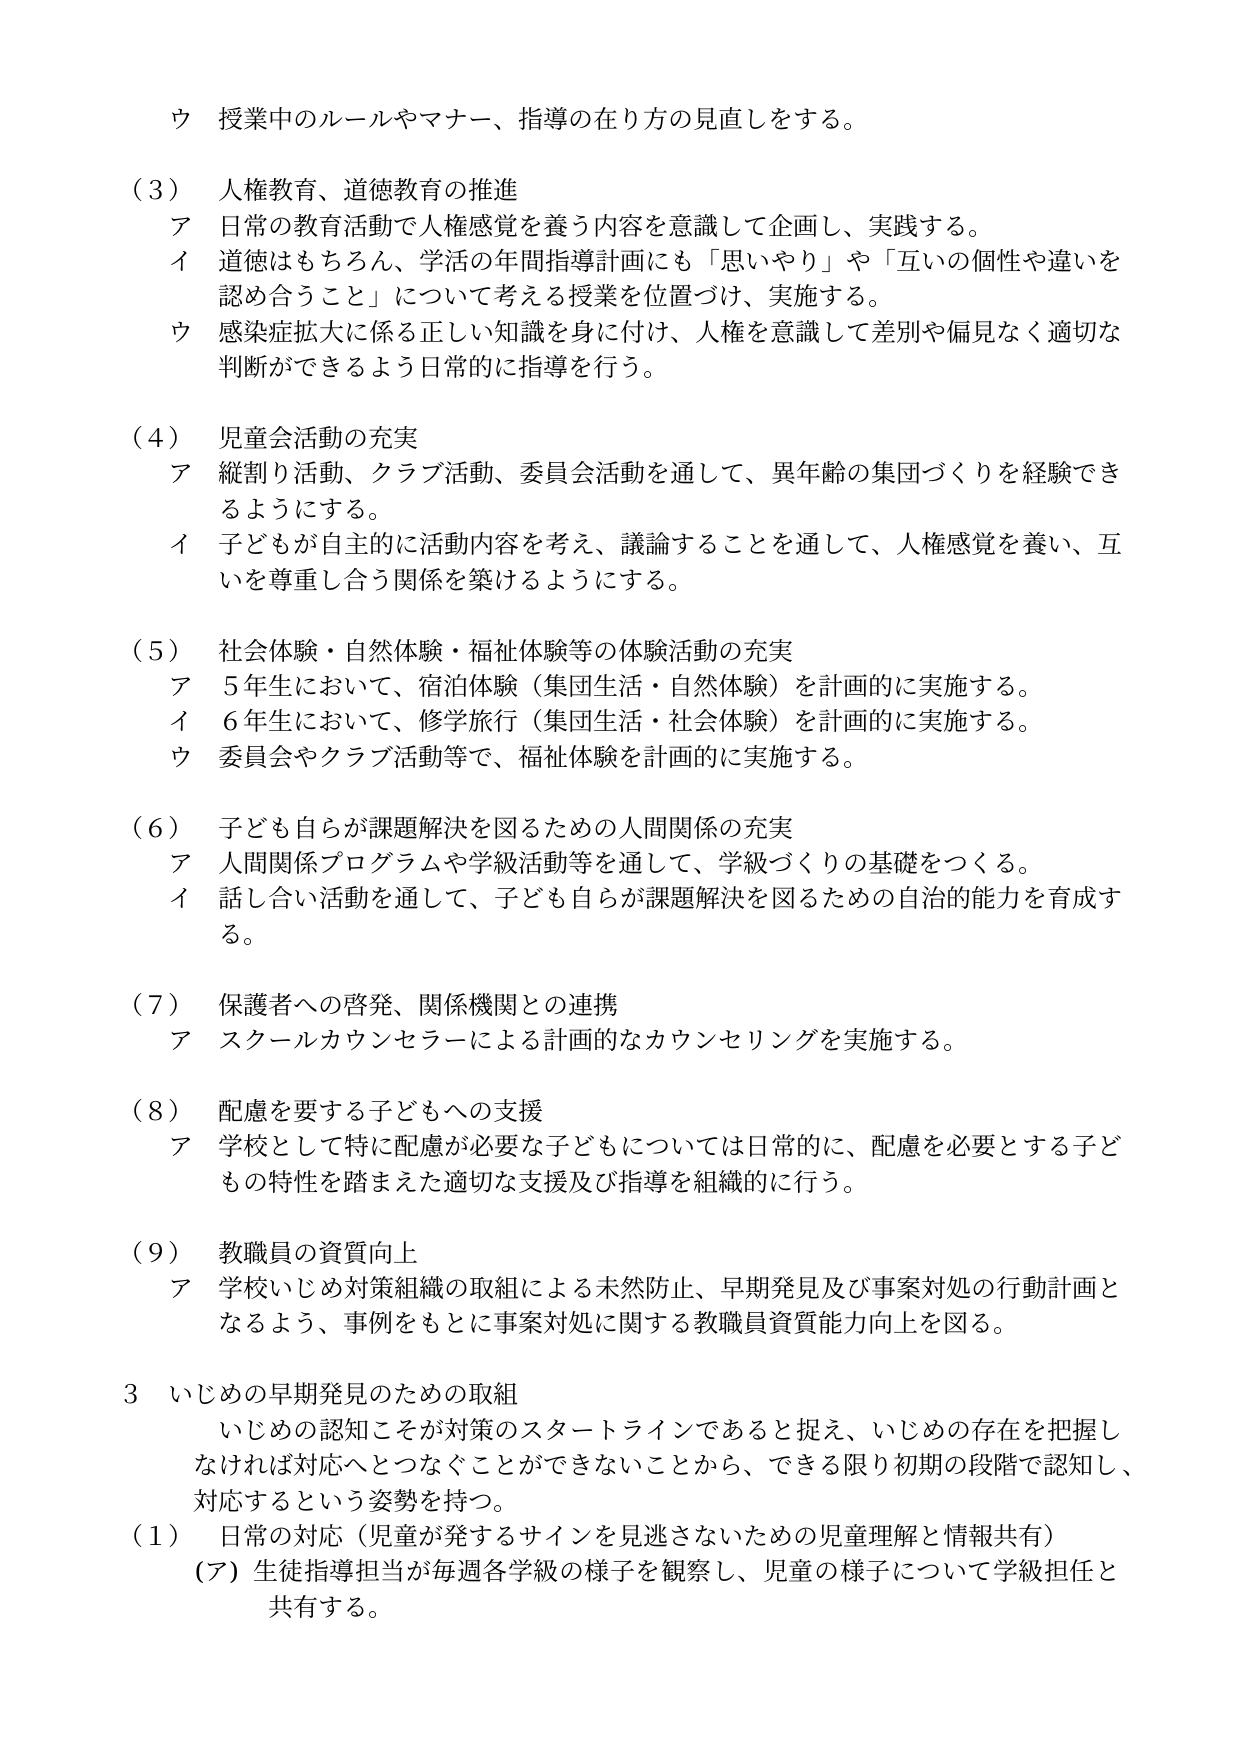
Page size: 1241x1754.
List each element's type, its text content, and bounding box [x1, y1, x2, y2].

text イ 子どもが自主的に活動内容を考え、議論することを通して、人権感覚を養い、互いを尊重し合う関係を築けるようにする。 [118, 525, 1122, 596]
text ウ 委員会やクラブ活動等で、福祉体験を計画的に実施する。 [118, 738, 1122, 773]
text （７） 保護者への啓発、関係機関との連携 [118, 986, 1122, 1021]
text ア 日常の教育活動で人権感覚を養う内容を意識して企画し、実践する。 [118, 207, 1122, 242]
text （４） 児童会活動の充実 [118, 419, 1122, 454]
text ３ いじめの早期発見のための取組 [118, 1375, 1122, 1411]
text ウ 授業中のルールやマナー、指導の在り方の見直しをする。 [118, 100, 1122, 136]
text （８） 配慮を要する子どもへの支援 [118, 1092, 1122, 1127]
text （９） 教職員の資質向上 [118, 1234, 1122, 1269]
text （５） 社会体験・自然体験・福祉体験等の体験活動の充実 [118, 632, 1122, 667]
text ウ 感染症拡大に係る正しい知識を身に付け、人権を意識して差別や偏見なく適切な判断ができるよう日常的に指導を行う。 [118, 313, 1122, 384]
text ア 人間関係プログラムや学級活動等を通して、学級づくりの基礎をつくる。 [118, 844, 1122, 879]
text ア スクールカウンセラーによる計画的なカウンセリングを実施する。 [118, 1021, 1122, 1057]
text ア 学校いじめ対策組織の取組による未然防止、早期発見及び事案対処の行動計画となるよう、事例をもとに事案対処に関する教職員資質能力向上を図る。 [118, 1269, 1122, 1340]
text （６） 子ども自らが課題解決を図るための人間関係の充実 [118, 809, 1122, 844]
text （３） 人権教育、道徳教育の推進 [118, 171, 1122, 207]
text ア 縦割り活動、クラブ活動、委員会活動を通して、異年齢の集団づくりを経験できるようにする。 [118, 454, 1122, 525]
text いじめの認知こそが対策のスタートラインであると捉え、いじめの存在を把握しなければ対応へとつなぐことができないことから、できる限り初期の段階で認知し、対応するという姿勢を持つ。 [118, 1411, 1122, 1517]
text (ア) 生徒指導担当が毎週各学級の様子を観察し、児童の様子について学級担任と共有する。 [118, 1552, 1122, 1623]
text イ 話し合い活動を通して、子ども自らが課題解決を図るための自治的能力を育成する。 [118, 879, 1122, 950]
text （１） 日常の対応（児童が発するサインを見逃さないための児童理解と情報共有） [118, 1517, 1122, 1552]
text ア ５年生において、宿泊体験（集団生活・自然体験）を計画的に実施する。 [118, 667, 1122, 702]
text イ 道徳はもちろん、学活の年間指導計画にも「思いやり」や「互いの個性や違いを認め合うこと」について考える授業を位置づけ、実施する。 [118, 242, 1122, 313]
text イ ６年生において、修学旅行（集団生活・社会体験）を計画的に実施する。 [118, 702, 1122, 738]
text ア 学校として特に配慮が必要な子どもについては日常的に、配慮を必要とする子どもの特性を踏まえた適切な支援及び指導を組織的に行う。 [168, 1127, 1122, 1198]
